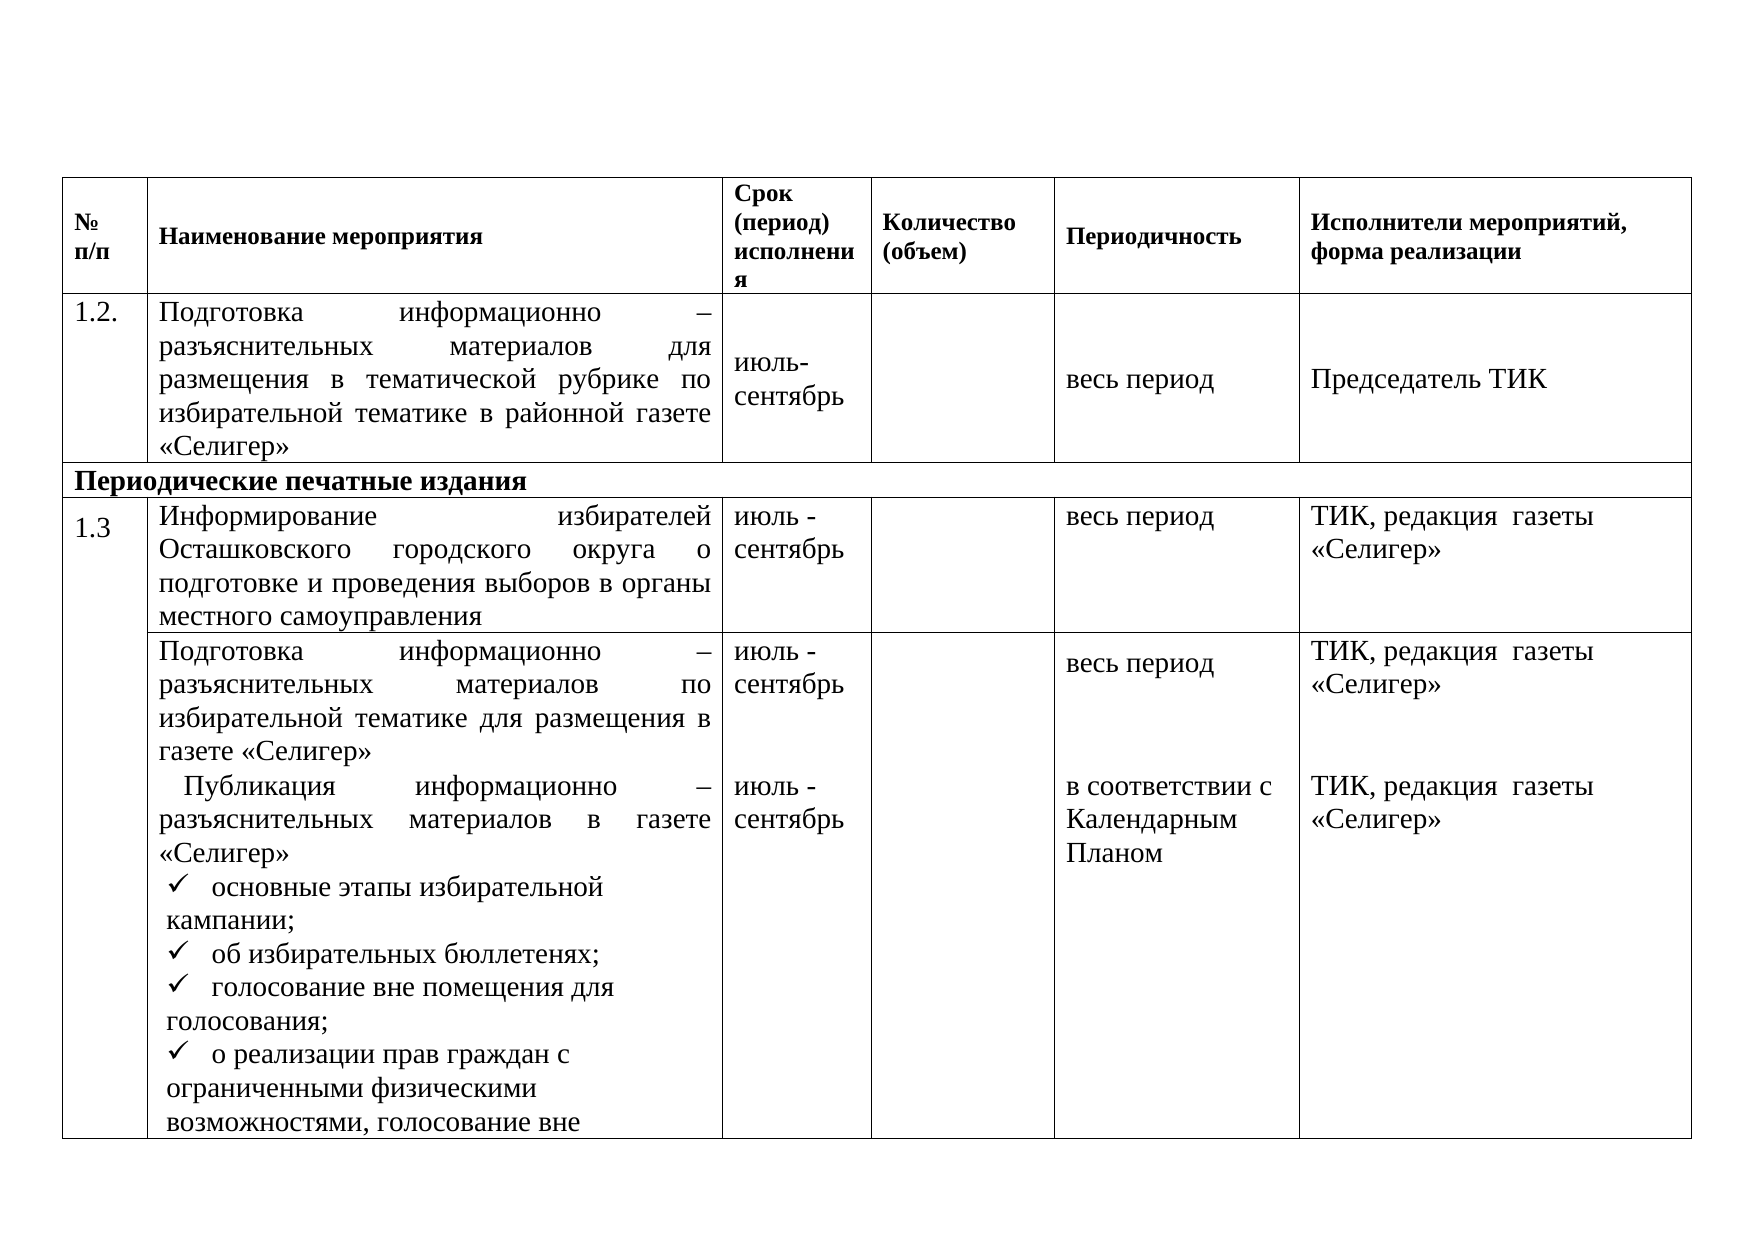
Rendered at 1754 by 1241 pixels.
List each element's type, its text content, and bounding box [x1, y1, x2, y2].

table_header Количество (объем) [872, 178, 1054, 293]
table_header Периодичность [1055, 178, 1299, 293]
table_cell Информирование избирателей Осташковского городского округа о подготовке и проведения выборов в органы местного самоуправления [148, 498, 722, 632]
table_cell в соответствии с Календарным Планом [1055, 767, 1299, 1137]
table_cell июль - сентябрь [723, 498, 871, 632]
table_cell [148, 767, 722, 1137]
table_cell весь период [1055, 294, 1299, 462]
table_cell июль - сентябрь [723, 633, 871, 767]
table_cell июль - сентябрь [723, 767, 871, 1137]
table_cell ТИК, редакция газеты «Селигер» [1300, 767, 1691, 1137]
table_cell [872, 633, 1054, 767]
table_cell Периодические печатные издания [63, 463, 1691, 497]
table_cell ТИК, редакция газеты «Селигер» [1300, 633, 1691, 767]
table_cell Председатель ТИК [1300, 294, 1691, 462]
table_header № п/п [63, 178, 147, 293]
table_cell 1.2. [63, 294, 147, 462]
table_cell 1.3 [63, 498, 147, 1137]
table_cell весь период [1055, 498, 1299, 632]
table_cell Подготовка информационно – разъяснительных материалов по избирательной тематике для размещения в газете «Селигер» [148, 633, 722, 767]
table_cell ТИК, редакция газеты «Селигер» [1300, 498, 1691, 632]
table_cell июль- сентябрь [723, 294, 871, 462]
table_header Срок (период) исполнения [723, 178, 871, 293]
table_cell весь период [1055, 633, 1299, 767]
table_header Наименование мероприятия [148, 178, 722, 293]
table_header Исполнители мероприятий, форма реализации [1300, 178, 1691, 293]
table_cell [872, 294, 1054, 462]
table_cell [872, 767, 1054, 1137]
table_cell Подготовка информационно – разъяснительных материалов для размещения в тематической рубрике по избирательной тематике в районной газете «Селигер» [148, 294, 722, 462]
table_cell [872, 498, 1054, 632]
